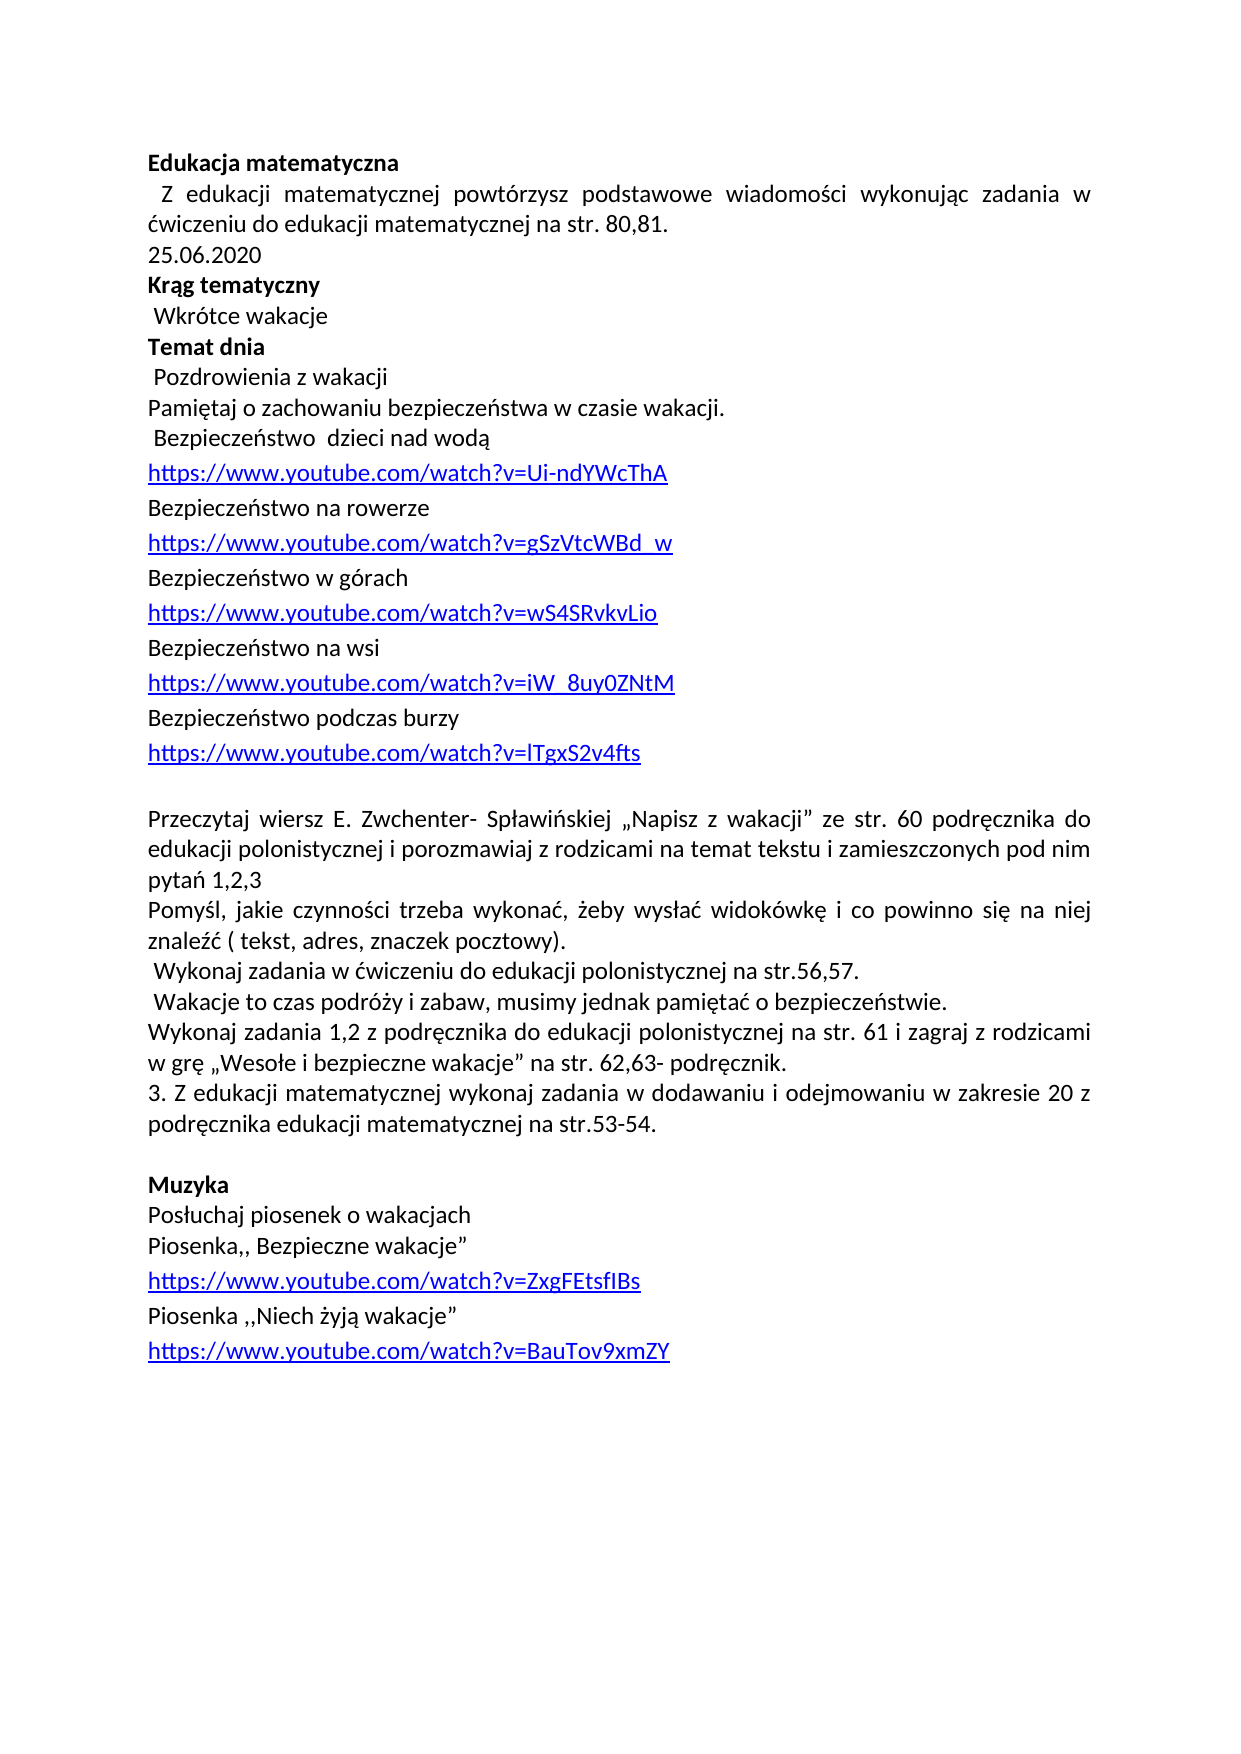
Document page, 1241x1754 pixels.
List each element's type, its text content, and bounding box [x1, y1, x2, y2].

text Temat dnia [148, 331, 1093, 361]
text Bezpieczeństwo na rowerze [148, 492, 1093, 523]
text Pomyśl, jakie czynności trzeba wykonać, żeby wysłać widokówkę i co powinno się na niej znaleźć ( tekst, adres, znaczek pocztowy). [148, 894, 1093, 955]
text Wakacje to czas podróży i zabaw, musimy jednak pamiętać o bezpieczeństwie. [148, 986, 1093, 1016]
text Bezpieczeństwo na wsi [148, 632, 1093, 663]
text Bezpieczeństwo w górach [148, 562, 1093, 593]
text Piosenka ,,Niech żyją wakacje” [148, 1300, 1093, 1331]
text Bezpieczeństwo podczas burzy [148, 702, 1093, 733]
text https://www.youtube.com/watch?v=BauTov9xmZY [148, 1335, 1093, 1366]
text https://www.youtube.com/watch?v=Ui-ndYWcThA [148, 457, 1093, 488]
text Bezpieczeństwo dzieci nad wodą [148, 422, 1093, 453]
text Krąg tematyczny [148, 270, 1093, 300]
text Wykonaj zadania 1,2 z podręcznika do edukacji polonistycznej na str. 61 i zagraj z rodzicami w grę „Wesołe i bezpieczne wakacje” na str. 62,63- podręcznik. [148, 1016, 1093, 1077]
text Pozdrowienia z wakacji [148, 361, 1093, 392]
text Przeczytaj wiersz E. Zwchenter- Spławińskiej „Napisz z wakacji” ze str. 60 podręcznika do edukacji polonistycznej i porozmawiaj z rodzicami na temat tekstu i zamieszczonych pod nim pytań 1,2,3 [148, 803, 1093, 894]
text https://www.youtube.com/watch?v=wS4SRvkvLio [148, 597, 1093, 628]
text Wykonaj zadania w ćwiczeniu do edukacji polonistycznej na str.56,57. [148, 955, 1093, 986]
text Piosenka,, Bezpieczne wakacje” [148, 1230, 1093, 1261]
text https://www.youtube.com/watch?v=ZxgFEtsfIBs [148, 1265, 1093, 1296]
text 3. Z edukacji matematycznej wykonaj zadania w dodawaniu i odejmowaniu w zakresie 20 z podręcznika edukacji matematycznej na str.53-54. [148, 1077, 1093, 1138]
text Pamiętaj o zachowaniu bezpieczeństwa w czasie wakacji. [148, 392, 1093, 422]
text Wkrótce wakacje [148, 300, 1093, 331]
text https://www.youtube.com/watch?v=gSzVtcWBd_w [148, 527, 1093, 558]
text https://www.youtube.com/watch?v=iW_8uy0ZNtM [148, 667, 1093, 698]
text https://www.youtube.com/watch?v=lTgxS2v4fts [148, 737, 1093, 768]
text Posłuchaj piosenek o wakacjach [148, 1199, 1093, 1230]
text 25.06.2020 [148, 239, 1093, 270]
text Z edukacji matematycznej powtórzysz podstawowe wiadomości wykonując zadania w ćwiczeniu do edukacji matematycznej na str. 80,81. [148, 178, 1093, 239]
text Muzyka [148, 1169, 1093, 1199]
text Edukacja matematyczna [148, 148, 1093, 178]
